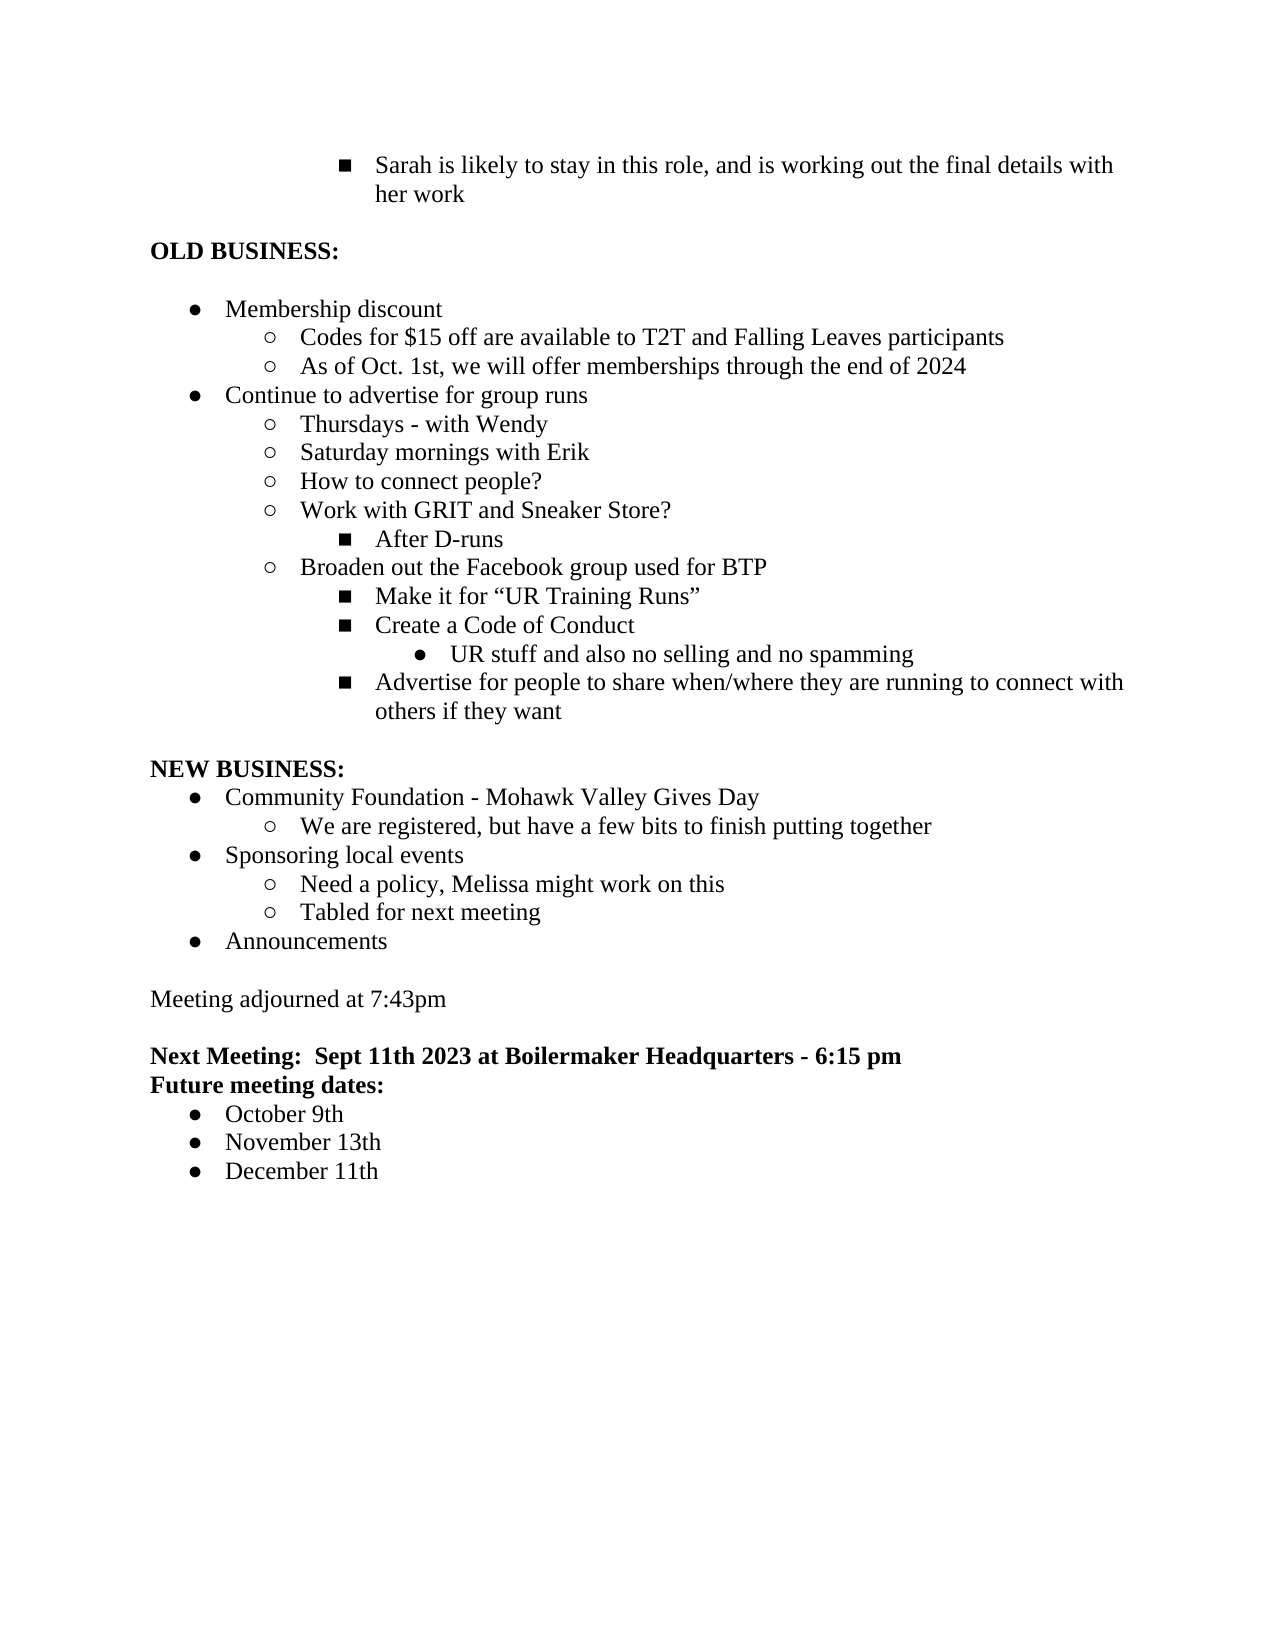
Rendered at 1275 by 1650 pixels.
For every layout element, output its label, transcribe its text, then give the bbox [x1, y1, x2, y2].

list Broaden out the Facebook group used for BTP [262, 552, 1125, 581]
list Create a Code of Conduct [337, 610, 1125, 639]
list Community Foundation - Mohawk Valley Gives Day [187, 782, 1125, 811]
list How to connect people? [262, 466, 1125, 495]
list Announcements [187, 926, 1125, 955]
list Work with GRIT and Sneaker Store? [262, 495, 1125, 524]
list UR stuff and also no selling and no spamming [412, 639, 1125, 667]
text Meeting adjourned at 7:43pm [150, 984, 1125, 1012]
list Thursdays - with Wendy [262, 409, 1125, 437]
text OLD BUSINESS: [150, 236, 1125, 265]
text NEW BUSINESS: [150, 754, 1125, 782]
text Future meeting dates: [150, 1070, 1125, 1099]
list As of Oct. 1st, we will offer memberships through the end of 2024 [262, 351, 1125, 380]
list After D-runs [337, 524, 1125, 552]
list December 11th [187, 1156, 1125, 1185]
list Advertise for people to share when/where they are running to connect with others if they want [337, 667, 1125, 725]
list Codes for $15 off are available to T2T and Falling Leaves participants [262, 322, 1125, 351]
list We are registered, but have a few bits to finish putting together [262, 811, 1125, 840]
list October 9th [187, 1099, 1125, 1127]
list Sponsoring local events [187, 840, 1125, 869]
list Continue to advertise for group runs [187, 380, 1125, 409]
list Make it for “UR Training Runs” [337, 581, 1125, 610]
list November 13th [187, 1127, 1125, 1156]
text Next Meeting: Sept 11th 2023 at Boilermaker Headquarters - 6:15 pm [150, 1041, 1125, 1070]
list Tabled for next meeting [262, 897, 1125, 926]
list Membership discount [187, 294, 1125, 322]
list Sarah is likely to stay in this role, and is working out the final details with her work [337, 150, 1125, 207]
list Saturday mornings with Erik [262, 437, 1125, 466]
list Need a policy, Melissa might work on this [262, 869, 1125, 897]
